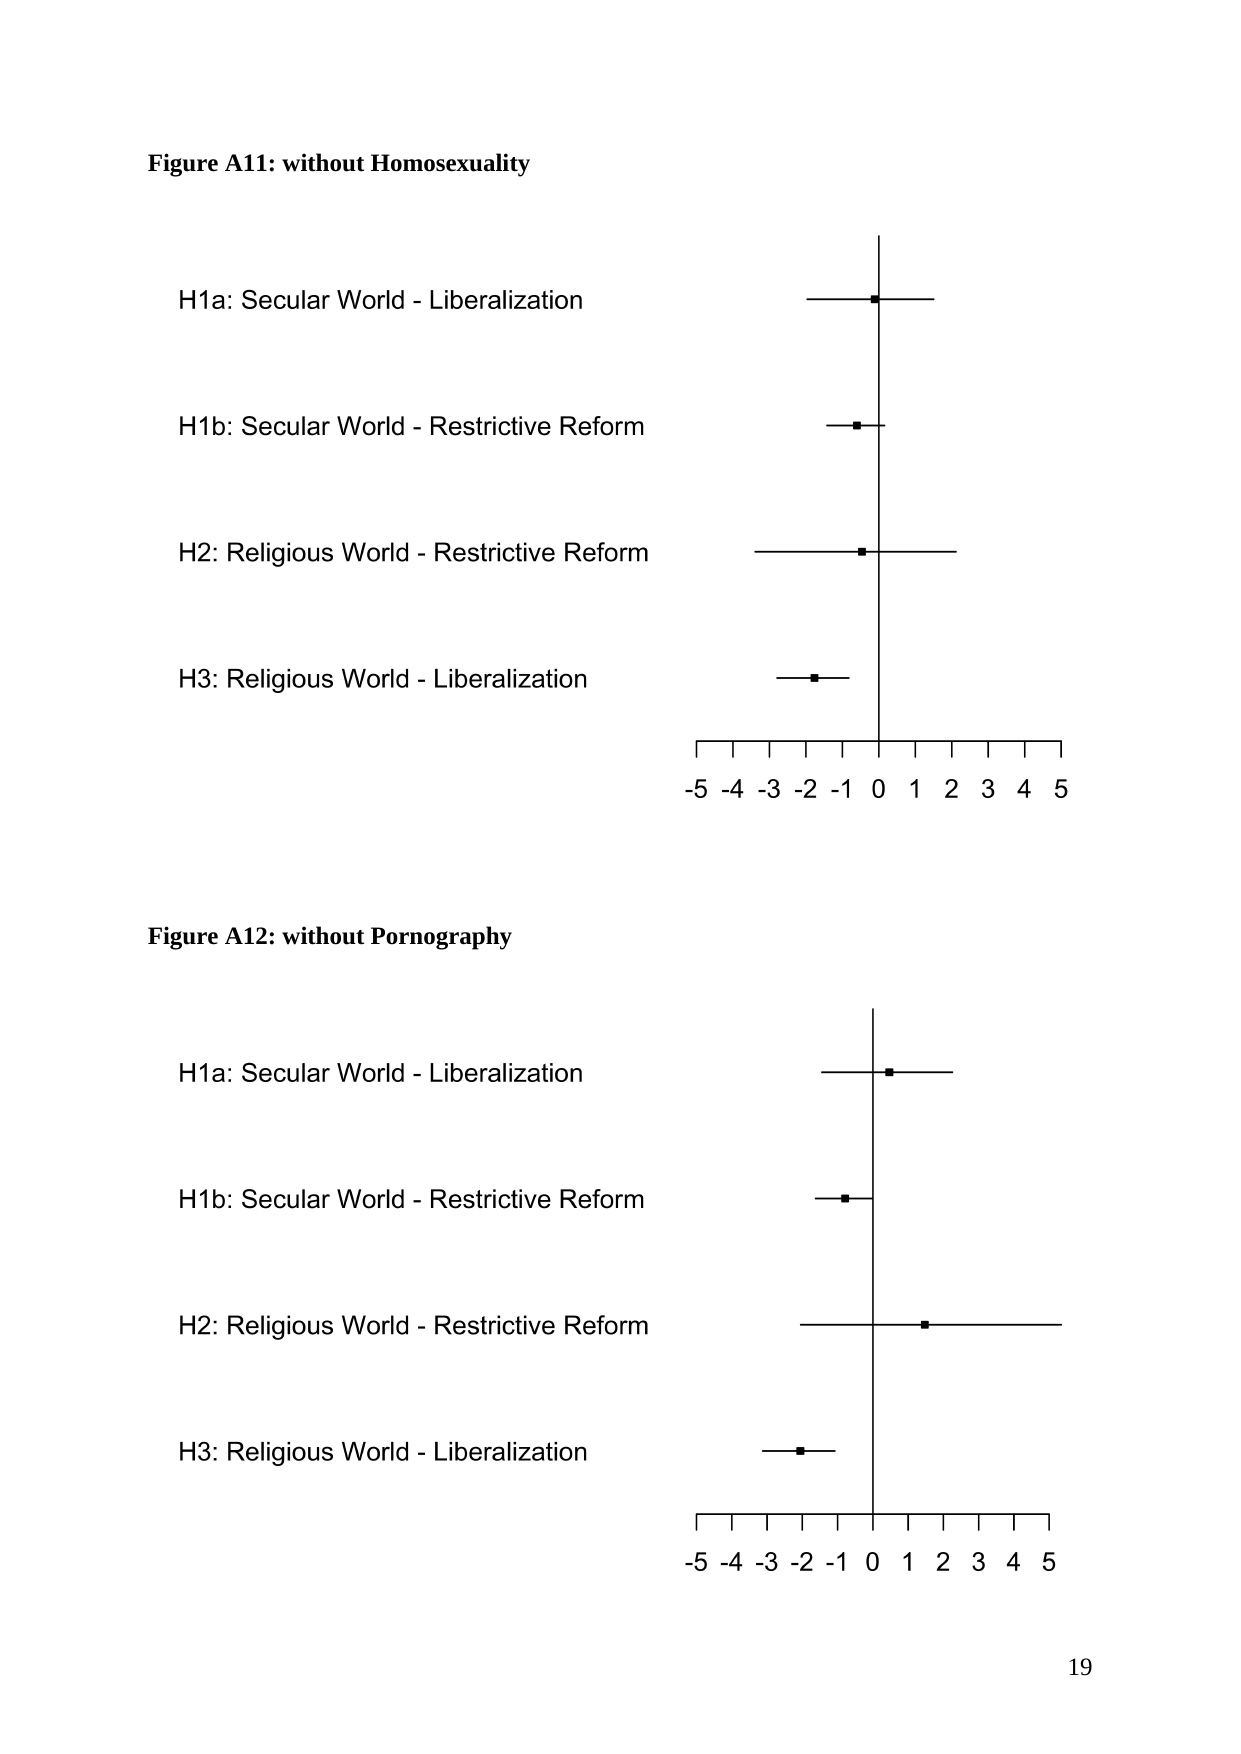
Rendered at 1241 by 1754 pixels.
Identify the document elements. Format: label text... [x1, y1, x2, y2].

picture [147, 205, 1092, 835]
picture [147, 978, 1092, 1608]
text Figure A12: without Pornography [148, 921, 1093, 950]
text Figure A11: without Homosexuality [148, 148, 1093, 176]
